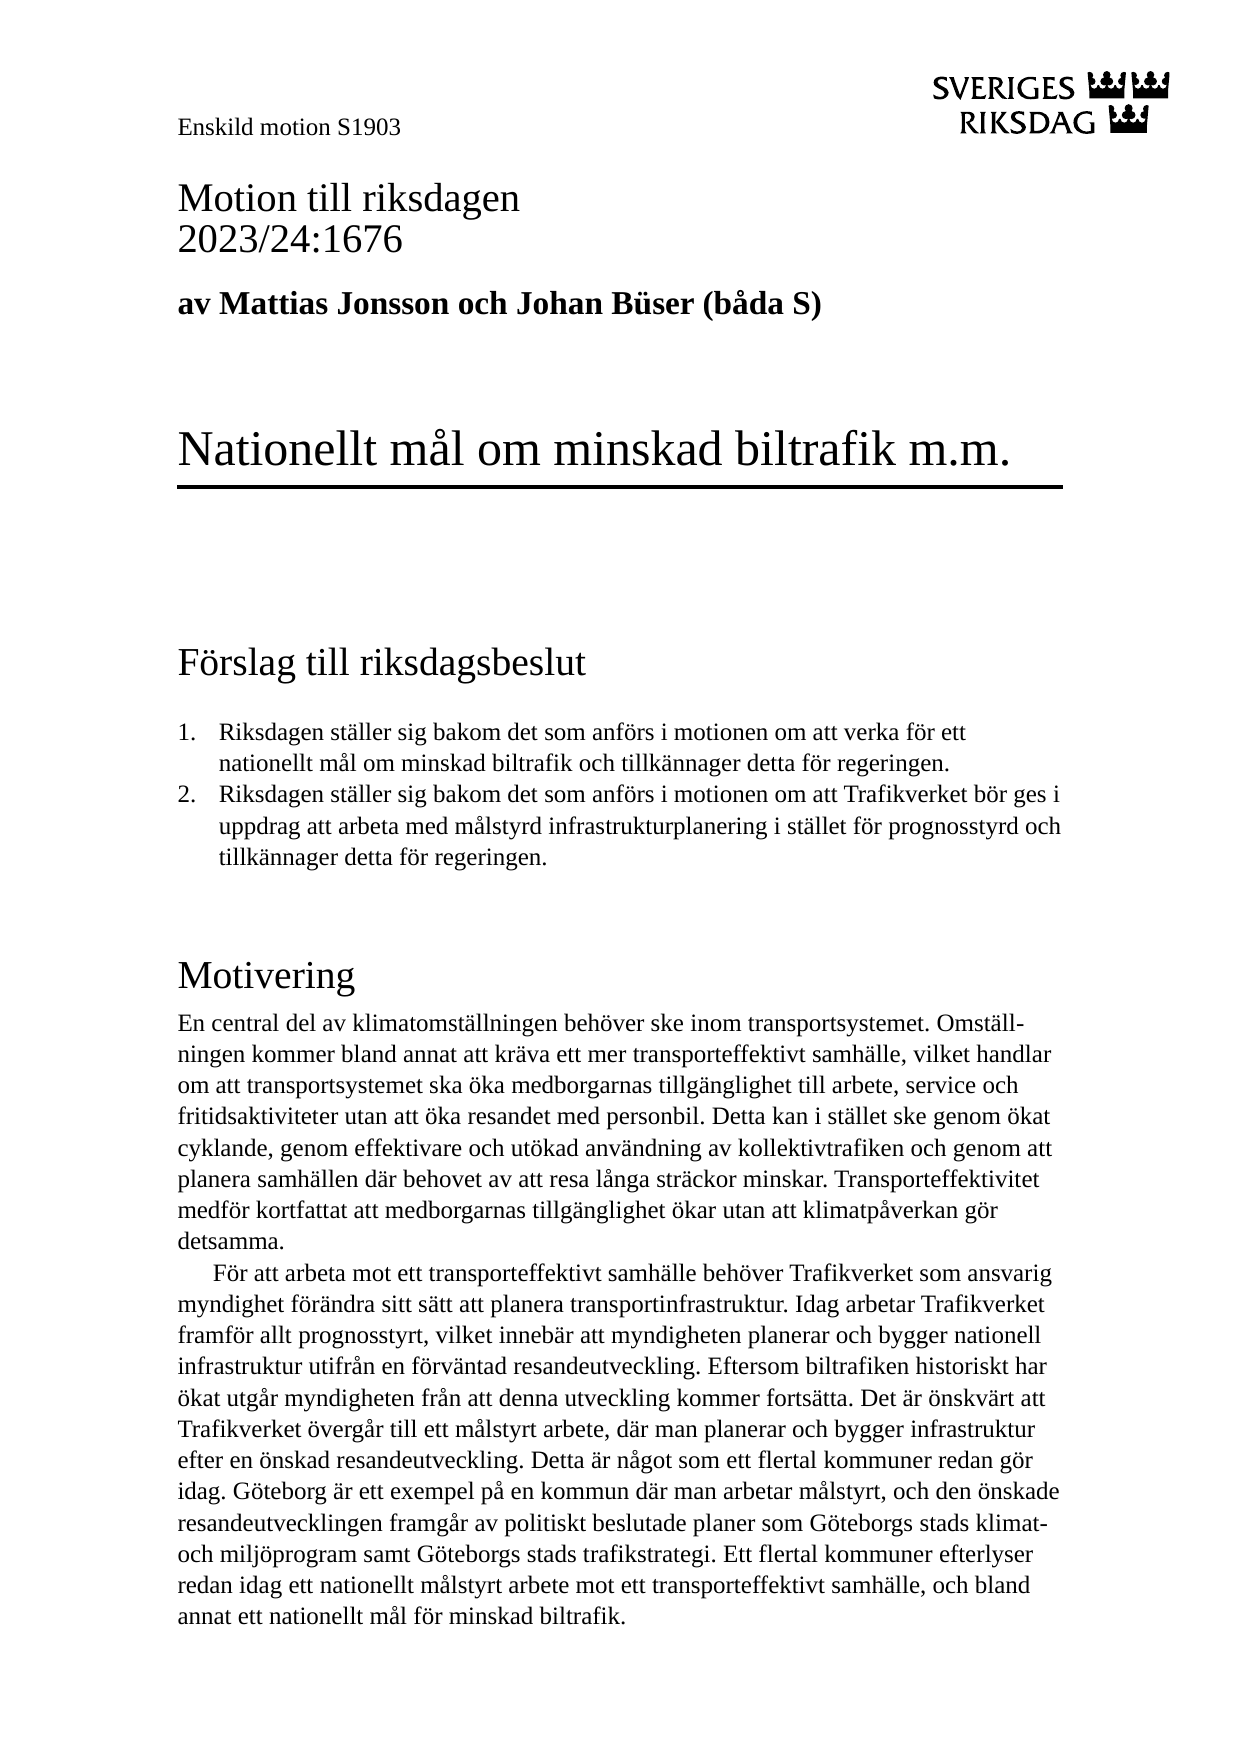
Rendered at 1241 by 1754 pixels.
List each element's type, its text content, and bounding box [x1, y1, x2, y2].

text En central del av klimatomställningen behöver ske inom transportsystemet. Omställningen kommer bland annat att kräva ett mer transporteffektivt samhälle, vilket handlar om att transportsystemet ska öka medborgarnas tillgänglighet till arbete, service och fritidsaktiviteter utan att öka resandet med personbil. Detta kan i stället ske genom ökat cyklande, genom effektivare och utökad användning av kollektivtrafiken och genom att planera samhällen där behovet av att resa långa sträckor minskar. Transporteffektivitet medför kortfattat att medborgarnas tillgänglighet ökar utan att klimatpåverkan gör detsamma. [177, 1005, 1063, 1255]
text För att arbeta mot ett transporteffektivt samhälle behöver Trafikverket som ansvarig myndighet förändra sitt sätt att planera transportinfrastruktur. Idag arbetar Trafikverket framför allt prognosstyrt, vilket innebär att myndigheten planerar och bygger nationell infrastruktur utifrån en förväntad resandeutveckling. Eftersom biltrafiken historiskt har ökat utgår myndigheten från att denna utveckling kommer fortsätta. Det är önskvärt att Trafikverket övergår till ett målstyrt arbete, där man planerar och bygger infrastruktur efter en önskad resandeutveckling. Detta är något som ett flertal kommuner redan gör idag. Göteborg är ett exempel på en kommun där man arbetar målstyrt, och den önskade resandeutvecklingen framgår av politiskt beslutade planer som Göteborgs stads klimat- och miljöprogram samt Göteborgs stads trafikstrategi. Ett flertal kommuner efterlyser redan idag ett nationellt målstyrt arbete mot ett transporteffektivt samhälle, och bland annat ett nationellt mål för minskad biltrafik. [177, 1255, 1063, 1630]
